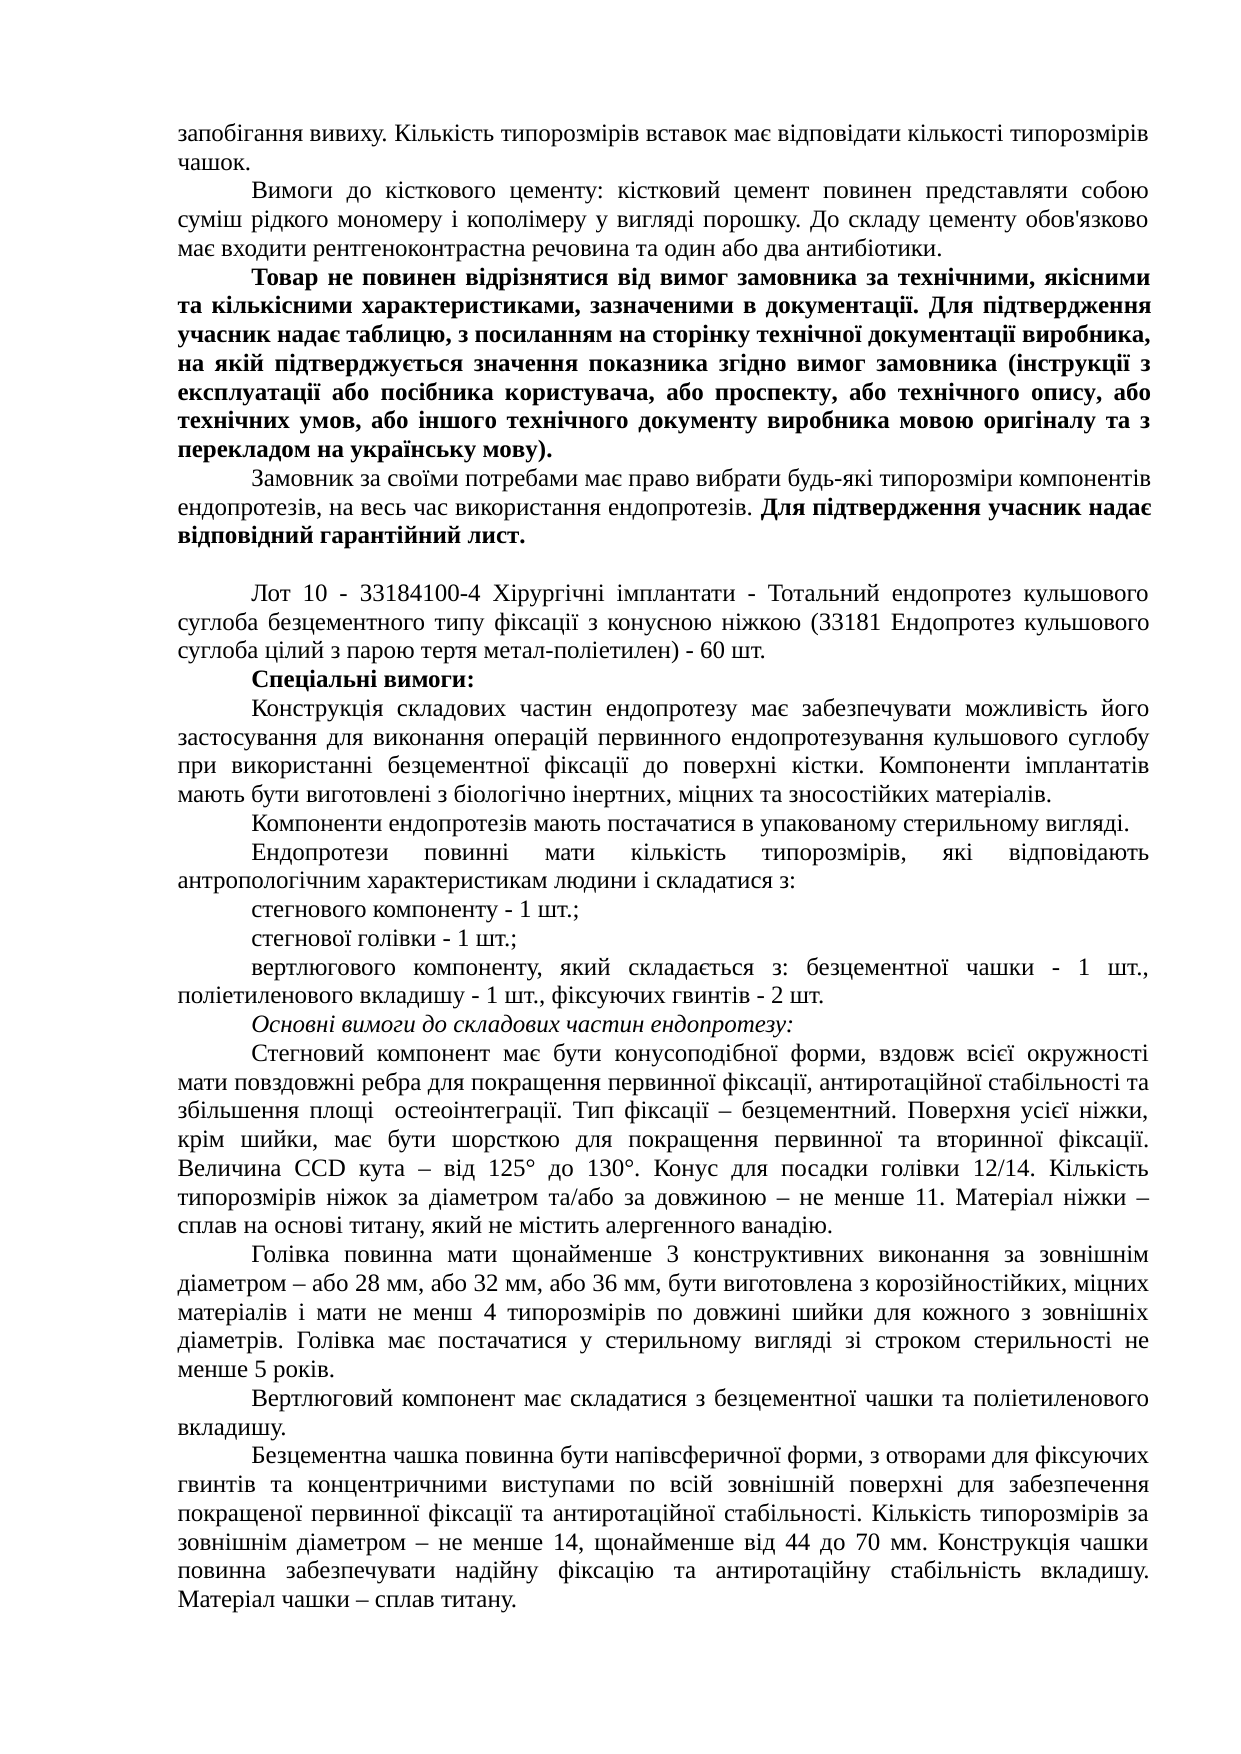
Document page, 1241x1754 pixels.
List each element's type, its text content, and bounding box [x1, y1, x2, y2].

text Спеціальні вимоги: [177, 664, 1152, 693]
text стегнового компоненту - 1 шт.; [177, 894, 1150, 923]
text Замовник за своїми потребами має право вибрати будь-які типорозміри компонентів ендопротезів, на весь час використання ендопротезів. Для підтвердження учасник надає відповідний гарантійний лист. [177, 463, 1152, 549]
text Безцементна чашка повинна бути напівсферичної форми, з отворами для фіксуючих гвинтів та концентричними виступами по всій зовнішній поверхні для забезпечення покращеної первинної фіксації та антиротаційної стабільності. Кількість типорозмірів за зовнішнім діаметром – не менше 14, щонайменше від 44 до 70 мм. Конструкція чашки повинна забезпечувати надійну фіксацію та антиротаційну стабільність вкладишу. Матеріал чашки – сплав титану. [177, 1441, 1150, 1613]
text Голівка повинна мати щонайменше 3 конструктивних виконання за зовнішнім діаметром – або 28 мм, або 32 мм, або 36 мм, бути виготовлена з корозійностійких, міцних матеріалів і мати не менш 4 типорозмірів по довжині шийки для кожного з зовнішніх діаметрів. Голівка має постачатися у стерильному вигляді зі строком стерильності не менше 5 років. [177, 1239, 1150, 1383]
text Вимоги до кісткового цементу: кістковий цемент повинен представляти собою суміш рідкого мономеру і кополімеру у вигляді порошку. До складу цементу обов'язково має входити рентгеноконтрастна речовина та один або два антибіотики. [177, 176, 1150, 262]
text Конструкція складових частин ендопротезу має забезпечувати можливість його застосування для виконання операцій первинного ендопротезування кульшового суглобу при використанні безцементної фіксації до поверхні кістки. Компоненти імплантатів мають бути виготовлені з біологічно інертних, міцних та зносостійких матеріалів. [177, 693, 1150, 808]
text Вертлюговий компонент має складатися з безцементної чашки та поліетиленового вкладишу. [177, 1383, 1150, 1441]
text Товар не повинен відрізнятися від вимог замовника за технічними, якісними та кількісними характеристиками, зазначеними в документації. Для підтвердження учасник надає таблицю, з посиланням на сторінку технічної документації виробника, на якій підтверджується значення показника згідно вимог замовника (інструкції з експлуатації або посібника користувача, або проспекту, або технічного опису, або технічних умов, або іншого технічного документу виробника мовою оригіналу та з перекладом на українську мову). [177, 262, 1152, 463]
text Основні вимоги до складових частин ендопротезу: [177, 1009, 1150, 1038]
text Ендопротези повинні мати кількість типорозмірів, які відповідають антропологічним характеристикам людини і складатися з: [177, 837, 1150, 894]
text Компоненти ендопротезів мають постачатися в упакованому стерильному вигляді. [177, 808, 1150, 837]
text стегнової голівки - 1 шт.; [177, 923, 1150, 952]
text Стегновий компонент має бути конусоподібної форми, вздовж всієї окружності мати повздовжні ребра для покращення первинної фіксації, антиротаційної стабільності та збільшення площі остеоінтеграції. Тип фіксації – безцементний. Поверхня усієї ніжки, крім шийки, має бути шорсткою для покращення первинної та вторинної фіксації. Величина CCD кута – від 125° до 130°. Конус для посадки голівки 12/14. Кількість типорозмірів ніжок за діаметром та/або за довжиною – не менше 11. Матеріал ніжки – сплав на основі титану, який не містить алергенного ванадію. [177, 1038, 1150, 1239]
text вертлюгового компоненту, який складається з: безцементної чашки - 1 шт., поліетиленового вкладишу - 1 шт., фіксуючих гвинтів - 2 шт. [177, 952, 1150, 1009]
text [177, 118, 1150, 176]
text Лот 10 - 33184100-4 Хірургічні імплантати - Тотальний ендопротез кульшового суглоба безцементного типу фіксації з конусною ніжкою (33181 Ендопротез кульшового суглоба цілий з парою тертя метал-поліетилен) - 60 шт. [177, 578, 1150, 664]
